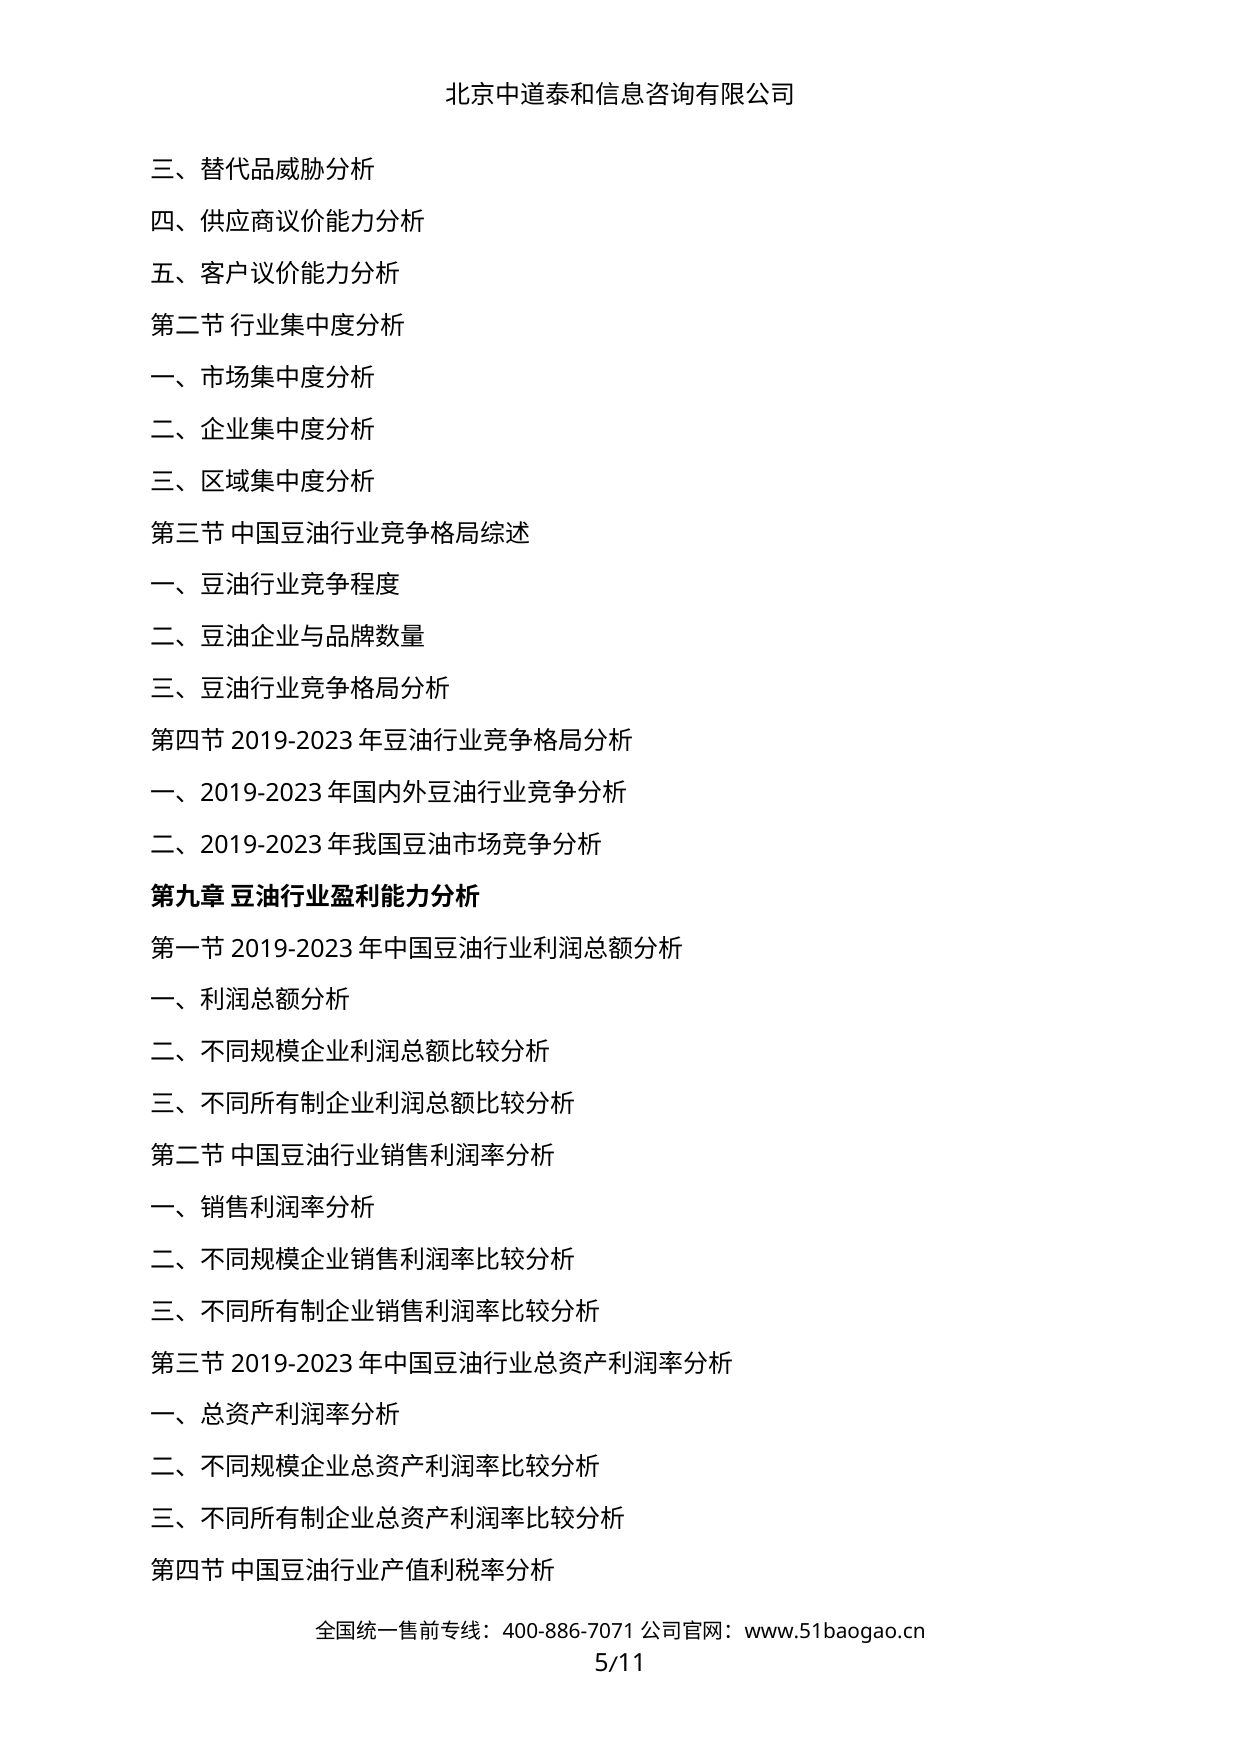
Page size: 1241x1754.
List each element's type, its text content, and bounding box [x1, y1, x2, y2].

text 三、不同所有制企业总资产利润率比较分析 [150, 1499, 1090, 1535]
text 四、供应商议价能力分析 [150, 202, 1090, 238]
text 第三节 2019-2023年中国豆油行业总资产利润率分析 [150, 1343, 1090, 1379]
text 一、豆油行业竞争程度 [150, 565, 1090, 601]
text 二、不同规模企业销售利润率比较分析 [150, 1239, 1090, 1276]
text 一、市场集中度分析 [150, 357, 1090, 394]
text 一、2019-2023年国内外豆油行业竞争分析 [150, 772, 1090, 809]
text 三、区域集中度分析 [150, 461, 1090, 497]
text 第二节 行业集中度分析 [150, 306, 1090, 342]
text 第二节 中国豆油行业销售利润率分析 [150, 1136, 1090, 1172]
text 一、利润总额分析 [150, 980, 1090, 1016]
text 二、不同规模企业总资产利润率比较分析 [150, 1447, 1090, 1483]
text 二、豆油企业与品牌数量 [150, 617, 1090, 653]
text 二、2019-2023年我国豆油市场竞争分析 [150, 824, 1090, 861]
text 第四节 2019-2023年豆油行业竞争格局分析 [150, 721, 1090, 757]
text 二、企业集中度分析 [150, 409, 1090, 446]
text 第三节 中国豆油行业竞争格局综述 [150, 513, 1090, 549]
text 第四节 中国豆油行业产值利税率分析 [150, 1551, 1090, 1587]
text 三、不同所有制企业销售利润率比较分析 [150, 1291, 1090, 1327]
text 三、替代品威胁分析 [150, 150, 1090, 186]
text 三、豆油行业竞争格局分析 [150, 669, 1090, 705]
text 一、总资产利润率分析 [150, 1395, 1090, 1431]
text 二、不同规模企业利润总额比较分析 [150, 1032, 1090, 1068]
text 第一节 2019-2023年中国豆油行业利润总额分析 [150, 928, 1090, 964]
text 第九章 豆油行业盈利能力分析 [150, 876, 1090, 912]
text 五、客户议价能力分析 [150, 254, 1090, 290]
text 一、销售利润率分析 [150, 1187, 1090, 1224]
text 三、不同所有制企业利润总额比较分析 [150, 1084, 1090, 1120]
